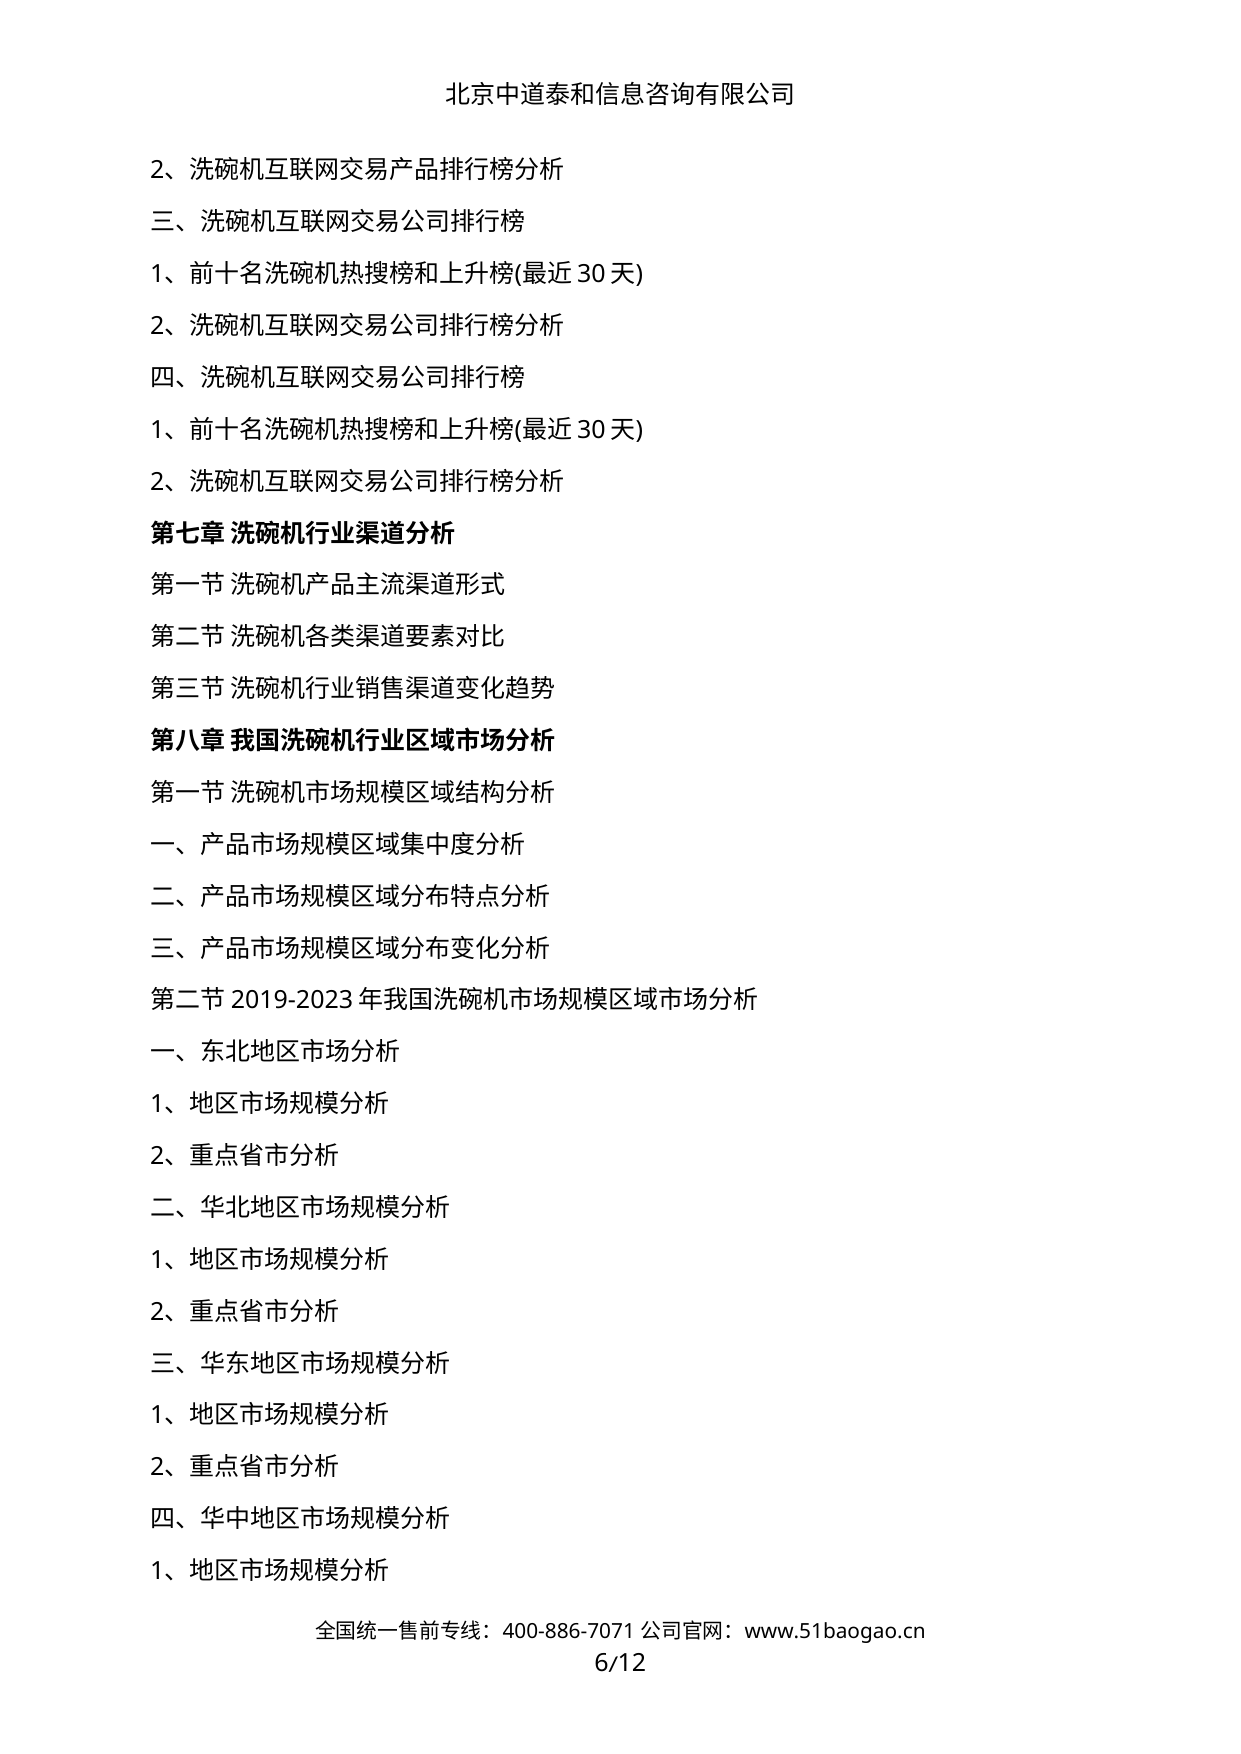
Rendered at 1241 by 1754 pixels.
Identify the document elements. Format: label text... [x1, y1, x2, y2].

text 四、华中地区市场规模分析 [150, 1499, 1090, 1535]
text 2、重点省市分析 [150, 1136, 1090, 1172]
text 1、地区市场规模分析 [150, 1551, 1090, 1587]
text 三、华东地区市场规模分析 [150, 1343, 1090, 1379]
text 2、洗碗机互联网交易产品排行榜分析 [150, 150, 1090, 186]
text 二、华北地区市场规模分析 [150, 1187, 1090, 1224]
text 2、重点省市分析 [150, 1447, 1090, 1483]
text 1、地区市场规模分析 [150, 1239, 1090, 1276]
text 二、产品市场规模区域分布特点分析 [150, 876, 1090, 912]
text 一、东北地区市场分析 [150, 1032, 1090, 1068]
text 四、洗碗机互联网交易公司排行榜 [150, 357, 1090, 394]
text 第一节 洗碗机产品主流渠道形式 [150, 565, 1090, 601]
text 三、产品市场规模区域分布变化分析 [150, 928, 1090, 964]
text 2、重点省市分析 [150, 1291, 1090, 1327]
text 第七章 洗碗机行业渠道分析 [150, 513, 1090, 549]
text 三、洗碗机互联网交易公司排行榜 [150, 202, 1090, 238]
text 2、洗碗机互联网交易公司排行榜分析 [150, 306, 1090, 342]
text 1、地区市场规模分析 [150, 1395, 1090, 1431]
text 第二节 2019-2023年我国洗碗机市场规模区域市场分析 [150, 980, 1090, 1016]
text 第一节 洗碗机市场规模区域结构分析 [150, 772, 1090, 809]
text 第三节 洗碗机行业销售渠道变化趋势 [150, 669, 1090, 705]
text 一、产品市场规模区域集中度分析 [150, 824, 1090, 861]
text 第二节 洗碗机各类渠道要素对比 [150, 617, 1090, 653]
text 2、洗碗机互联网交易公司排行榜分析 [150, 461, 1090, 497]
text 1、前十名洗碗机热搜榜和上升榜(最近30天) [150, 409, 1090, 446]
text 第八章 我国洗碗机行业区域市场分析 [150, 721, 1090, 757]
text 1、地区市场规模分析 [150, 1084, 1090, 1120]
text 1、前十名洗碗机热搜榜和上升榜(最近30天) [150, 254, 1090, 290]
